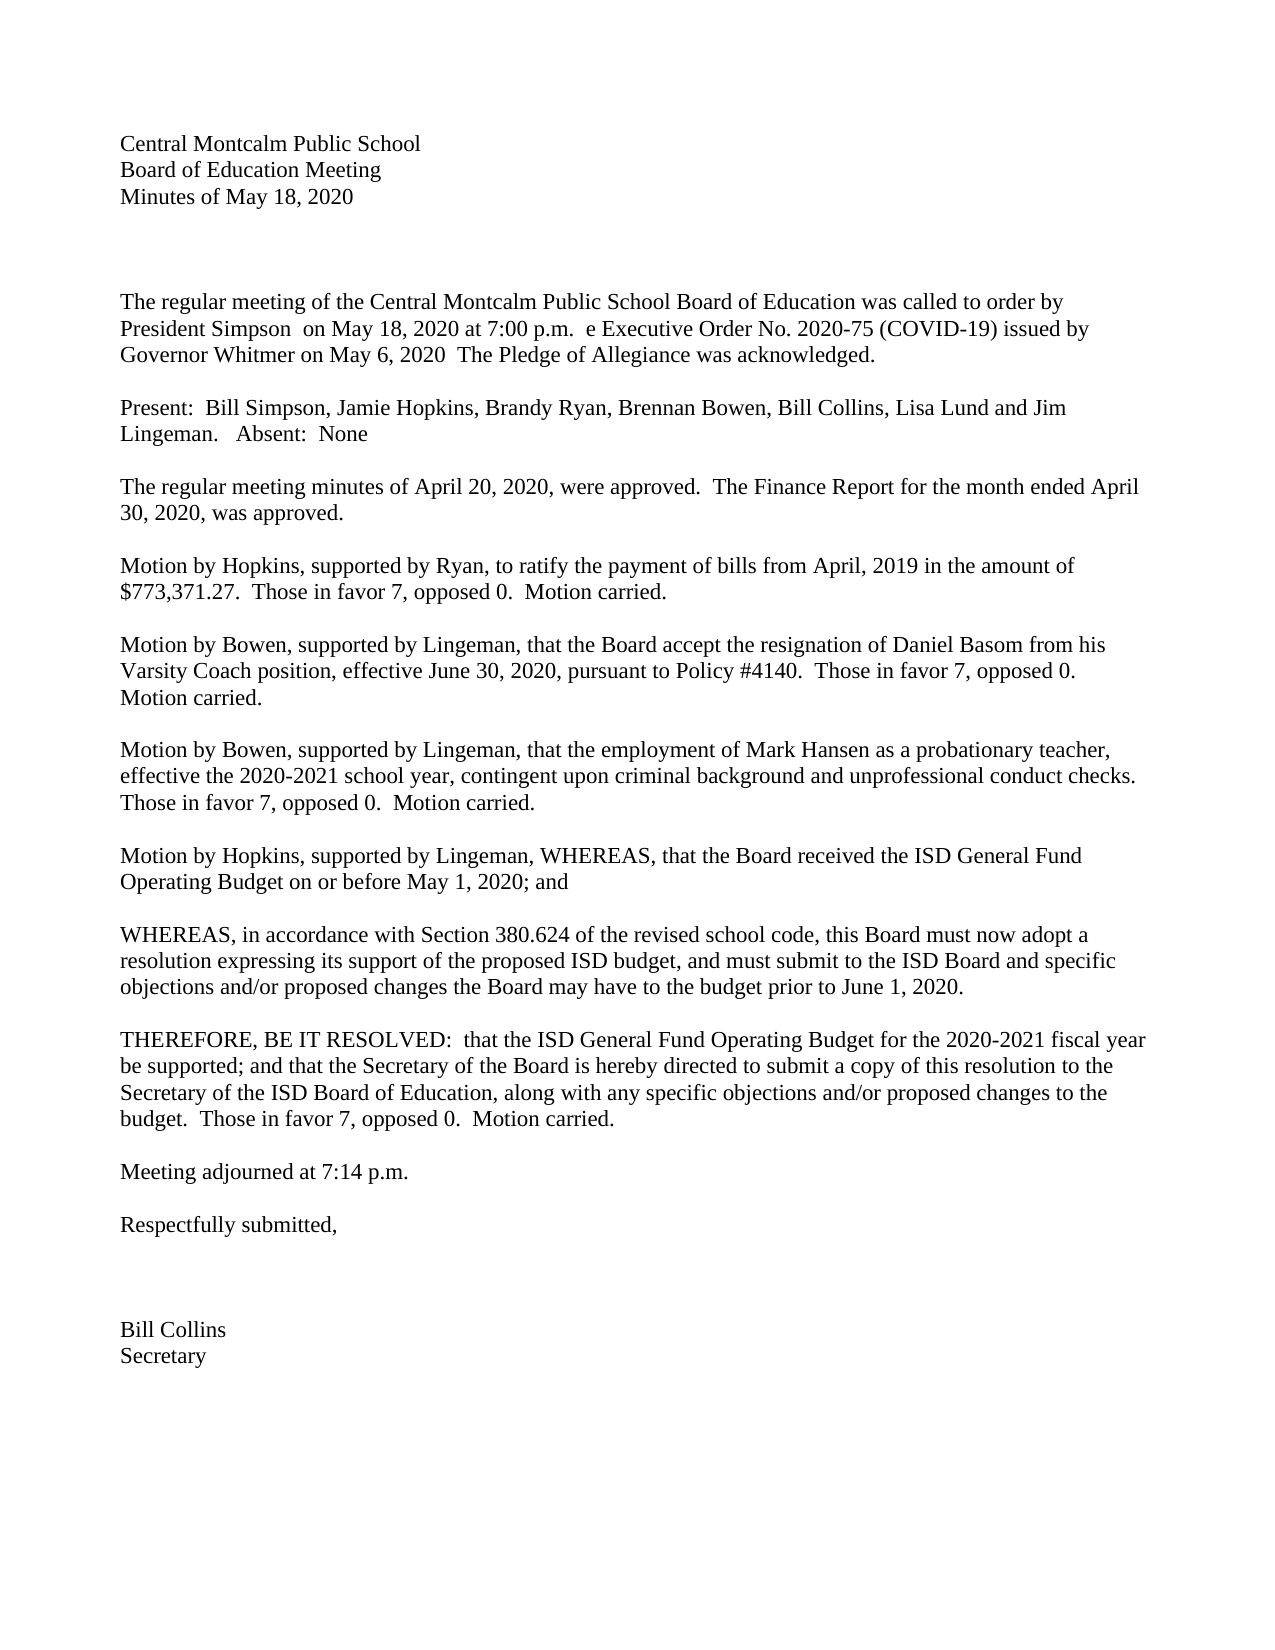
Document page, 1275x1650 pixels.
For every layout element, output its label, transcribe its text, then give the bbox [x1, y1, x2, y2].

text WHEREAS, in accordance with Section 380.624 of the revised school code, this Board must now adopt a resolution expressing its support of the proposed ISD budget, and must submit to the ISD Board and specific objections and/or proposed changes the Board may have to the budget prior to June 1, 2020. [120, 921, 1155, 1000]
text Respectfully submitted, [120, 1211, 1155, 1237]
text Board of Education Meeting [120, 156, 1155, 183]
text Secretary [120, 1342, 1155, 1369]
text Motion by Hopkins, supported by Lingeman, WHEREAS, that the Board received the ISD General Fund Operating Budget on or before May 1, 2020; and [120, 842, 1155, 894]
text Motion by Bowen, supported by Lingeman, that the employment of Mark Hansen as a probationary teacher, effective the 2020-2021 school year, contingent upon criminal background and unprofessional conduct checks. Those in favor 7, opposed 0. Motion carried. [120, 736, 1155, 815]
text Motion by Bowen, supported by Lingeman, that the Board accept the resignation of Daniel Basom from his Varsity Coach position, effective June 30, 2020, pursuant to Policy #4140. Those in favor 7, opposed 0. Motion carried. [120, 631, 1155, 710]
text THEREFORE, BE IT RESOLVED: that the ISD General Fund Operating Budget for the 2020-2021 fiscal year be supported; and that the Secretary of the Board is hereby directed to submit a copy of this resolution to the Secretary of the ISD Board of Education, along with any specific objections and/or proposed changes to the budget. Those in favor 7, opposed 0. Motion carried. [120, 1026, 1155, 1132]
text The regular meeting of the Central Montcalm Public School Board of Education was called to order by President Simpson on May 18, 2020 at 7:00 p.m. e Executive Order No. 2020-75 (COVID-19) issued by Governor Whitmer on May 6, 2020 The Pledge of Allegiance was acknowledged. [120, 288, 1155, 367]
text Meeting adjourned at 7:14 p.m. [120, 1158, 1155, 1184]
text Bill Collins [120, 1316, 1155, 1342]
text Central Montcalm Public School [120, 130, 1155, 156]
text Motion by Hopkins, supported by Ryan, to ratify the payment of bills from April, 2019 in the amount of $773,371.27. Those in favor 7, opposed 0. Motion carried. [120, 552, 1155, 604]
text Present: Bill Simpson, Jamie Hopkins, Brandy Ryan, Brennan Bowen, Bill Collins, Lisa Lund and Jim Lingeman. Absent: None [120, 394, 1155, 446]
text Minutes of May 18, 2020 [120, 183, 1155, 209]
text The regular meeting minutes of April 20, 2020, were approved. The Finance Report for the month ended April 30, 2020, was approved. [120, 473, 1155, 525]
